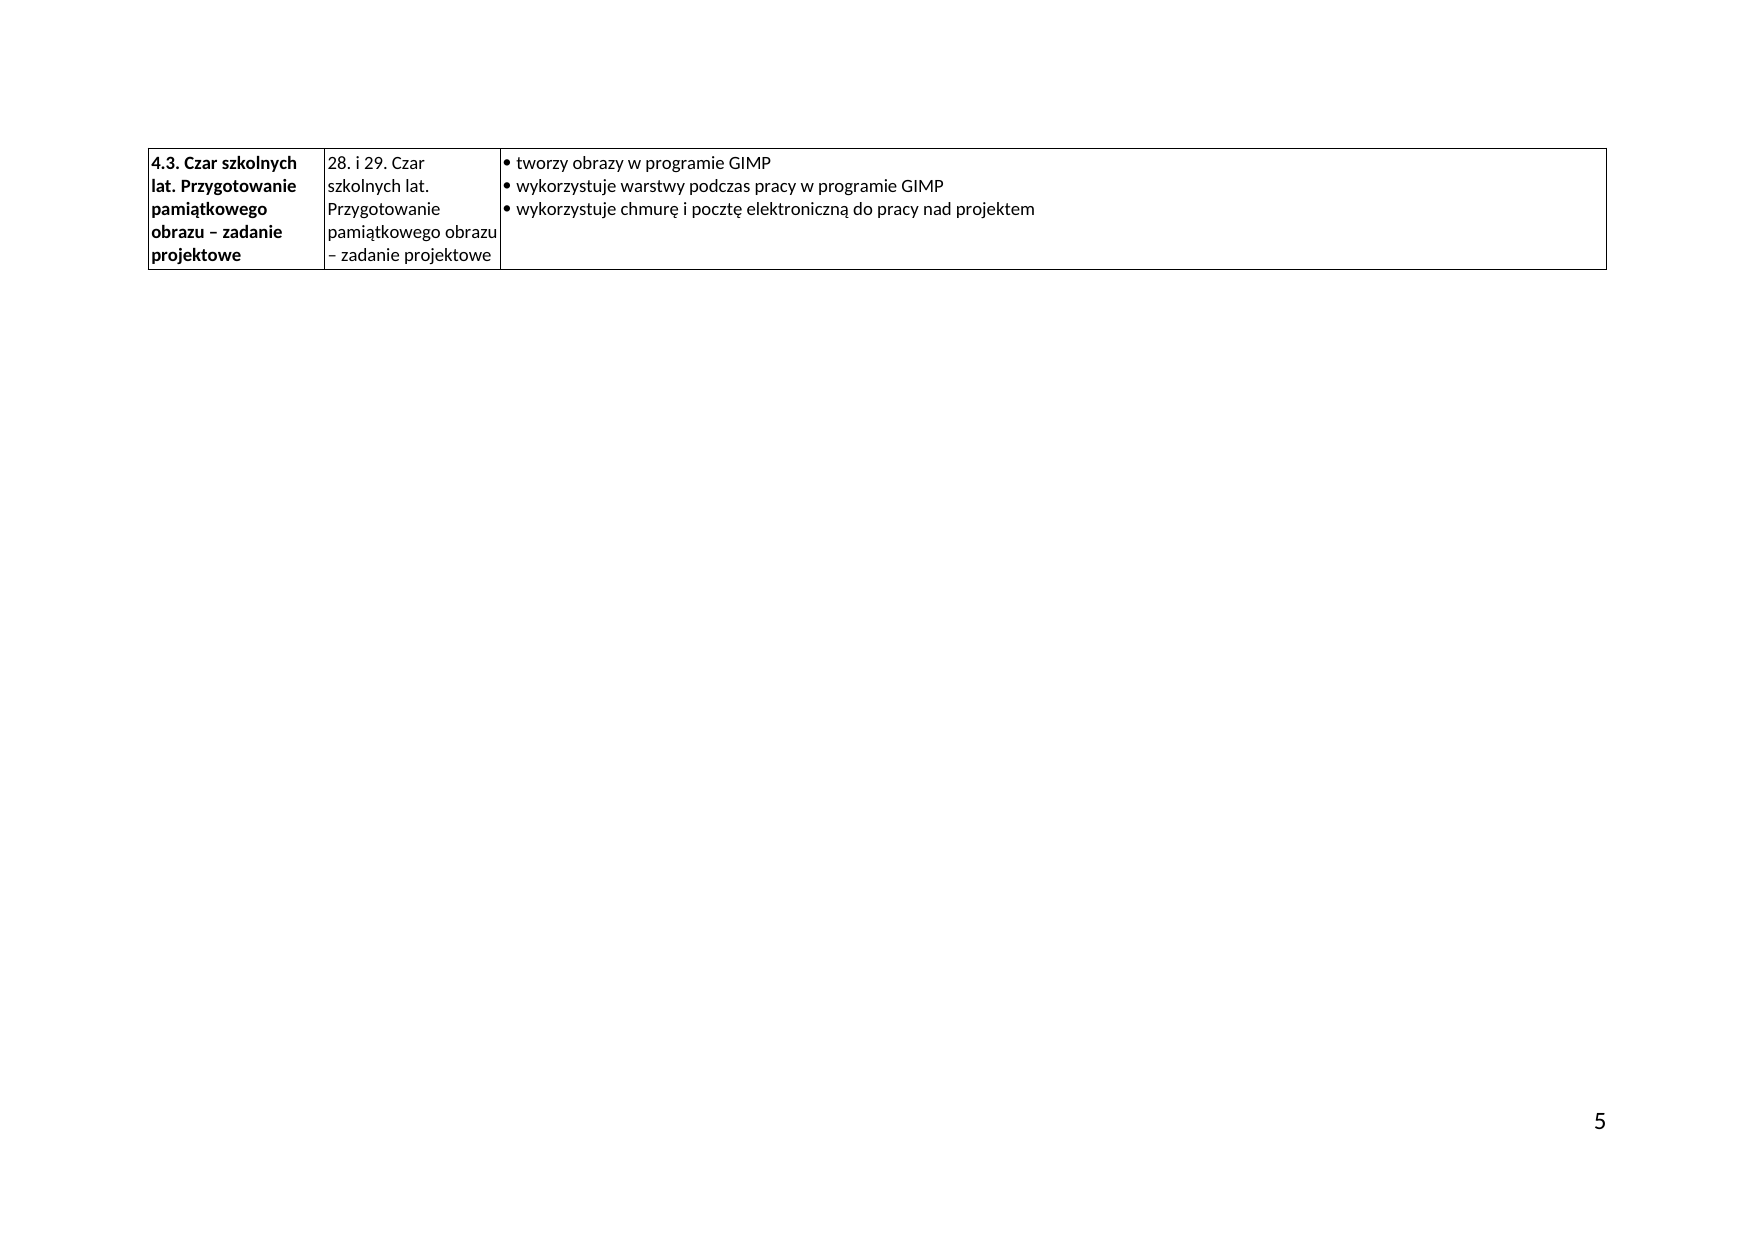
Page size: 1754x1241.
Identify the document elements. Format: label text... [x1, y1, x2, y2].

table_cell 28. i 29. Czar szkolnych lat. Przygotowanie pamiątkowego obrazu – zadanie projektowe [325, 149, 500, 269]
table_cell tworzy obrazy w programie GIMP wykorzystuje warstwy podczas pracy w programie GIMP wykorzystuje chmurę i pocztę elektroniczną do pracy nad projektem [501, 149, 1606, 269]
table_cell 4.3. Czar szkolnych lat. Przygotowanie pamiątkowego obrazu – zadanie projektowe [149, 149, 324, 269]
